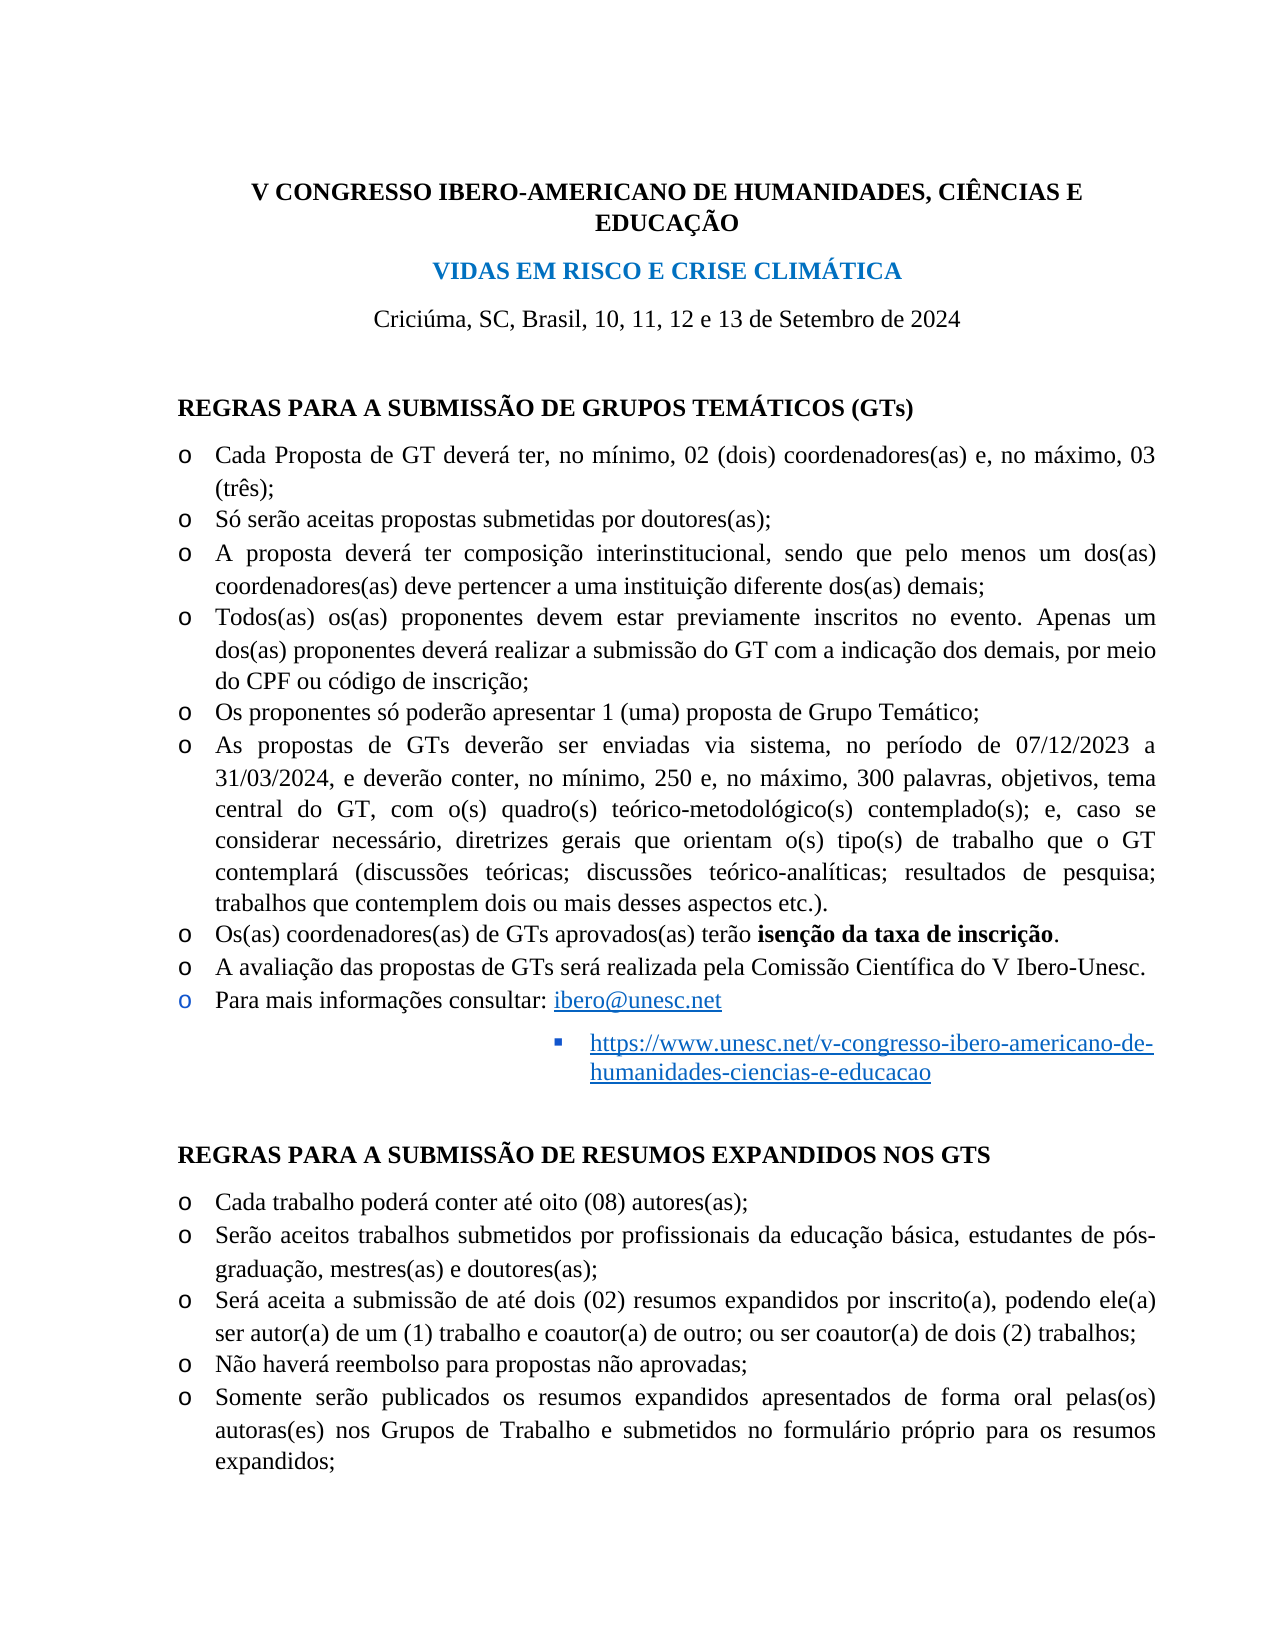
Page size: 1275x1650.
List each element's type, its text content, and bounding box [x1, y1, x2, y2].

text V CONGRESSO IBERO-AMERICANO DE HUMANIDADES, CIÊNCIAS E EDUCAÇÃO [177, 177, 1157, 237]
list Só serão aceitas propostas submetidas por doutores(as); [177, 504, 1157, 535]
list A avaliação das propostas de GTs será realizada pela Comissão Científica do V Ibero-Unesc. [177, 952, 1157, 983]
list Para mais informações consultar: ibero@unesc.net [177, 985, 1157, 1016]
list A proposta deverá ter composição interinstitucional, sendo que pelo menos um dos(as) coordenadores(as) deve pertencer a uma instituição diferente dos(as) demais; [177, 538, 1157, 599]
list Cada trabalho poderá conter até oito (08) autores(as); [177, 1187, 1157, 1218]
list Será aceita a submissão de até dois (02) resumos expandidos por inscrito(a), podendo ele(a) ser autor(a) de um (1) trabalho e coautor(a) de outro; ou ser coautor(a) de dois (2) trabalhos; [177, 1285, 1157, 1347]
list Todos(as) os(as) proponentes devem estar previamente inscritos no evento. Apenas um dos(as) proponentes deverá realizar a submissão do GT com a indicação dos demais, por meio do CPF ou código de inscrição; [177, 602, 1157, 695]
list Cada Proposta de GT deverá ter, no mínimo, 02 (dois) coordenadores(as) e, no máximo, 03 (três); [177, 440, 1157, 502]
list Não haverá reembolso para propostas não aprovadas; [177, 1349, 1157, 1380]
list Somente serão publicados os resumos expandidos apresentados de forma oral pelas(os) autoras(es) nos Grupos de Trabalho e submetidos no formulário próprio para os resumos expandidos; [177, 1382, 1157, 1475]
text REGRAS PARA A SUBMISSÃO DE GRUPOS TEMÁTICOS (GTs) [177, 393, 1157, 421]
list Os proponentes só poderão apresentar 1 (uma) proposta de Grupo Temático; [177, 697, 1157, 728]
text REGRAS PARA A SUBMISSÃO DE RESUMOS EXPANDIDOS NOS GTS [177, 1140, 1157, 1168]
text Criciúma, SC, Brasil, 10, 11, 12 e 13 de Setembro de 2024 [177, 304, 1157, 332]
list https://www.unesc.net/v-congresso-ibero-americano-de-humanidades-ciencias-e-educacao [552, 1028, 1157, 1086]
list As propostas de GTs deverão ser enviadas via sistema, no período de 07/12/2023 a 31/03/2024, e deverão conter, no mínimo, 250 e, no máximo, 300 palavras, objetivos, tema central do GT, com o(s) quadro(s) teórico-metodológico(s) contemplado(s); e, caso se considerar necessário, diretrizes gerais que orientam o(s) tipo(s) de trabalho que o GT contemplará (discussões teóricas; discussões teórico-analíticas; resultados de pesquisa; trabalhos que contemplem dois ou mais desses aspectos etc.). [177, 730, 1157, 916]
list Serão aceitos trabalhos submetidos por profissionais da educação básica, estudantes de pós-graduação, mestres(as) e doutores(as); [177, 1221, 1157, 1282]
text VIDAS EM RISCO E CRISE CLIMÁTICA [177, 256, 1157, 285]
list Os(as) coordenadores(as) de GTs aprovados(as) terão isenção da taxa de inscrição. [177, 919, 1157, 949]
